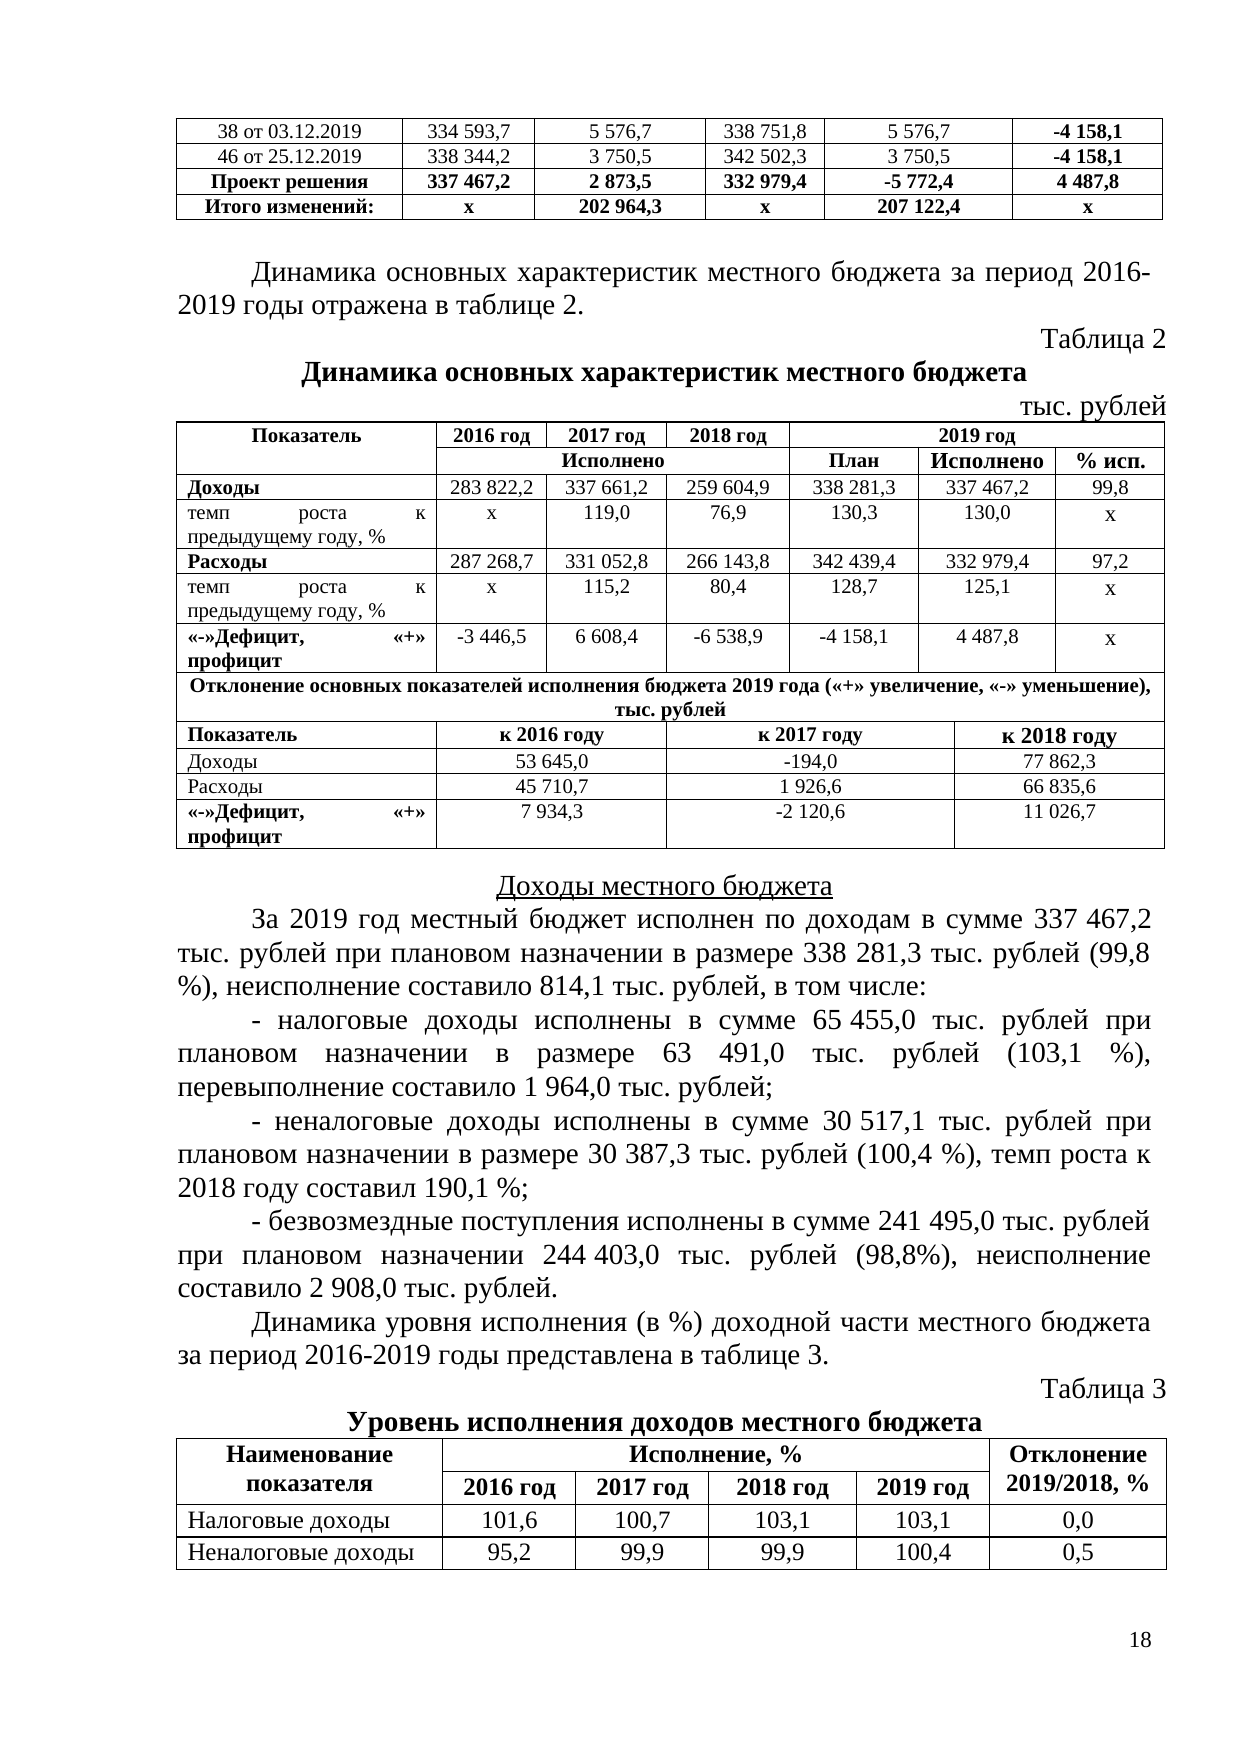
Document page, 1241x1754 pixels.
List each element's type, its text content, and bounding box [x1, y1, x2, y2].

table_cell 0,5 [990, 1538, 1166, 1569]
table_header Исполнение, % [443, 1439, 989, 1471]
table_cell 103,1 [857, 1505, 989, 1536]
text Таблица 3 [177, 1371, 1167, 1404]
table_cell -4 158,1 [790, 624, 918, 672]
table_cell 337 467,2 [919, 475, 1055, 499]
table_cell 115,2 [547, 574, 666, 622]
table_cell 207 122,4 [825, 195, 1012, 219]
table_cell 130,3 [790, 500, 918, 548]
table_cell темп роста к предыдущему году, % [177, 500, 436, 548]
table_cell План [790, 448, 918, 474]
table_cell х [403, 195, 534, 219]
table_cell х [437, 500, 546, 548]
table_cell 128,7 [790, 574, 918, 622]
table_cell % исп. [1056, 448, 1164, 474]
table_header Отклонение 2019/2018, % [990, 1439, 1166, 1504]
text Уровень исполнения доходов местного бюджета [177, 1404, 1152, 1438]
table_cell Исполнено [919, 448, 1055, 474]
table_cell «-»Дефицит, «+» профицит [177, 624, 436, 672]
table_cell 66 835,6 [955, 774, 1164, 798]
table_cell 287 268,7 [437, 549, 546, 573]
table_header 2017 год [547, 423, 666, 447]
table_cell Доходы [177, 475, 436, 499]
table_cell -194,0 [667, 749, 954, 773]
table_cell 38 от 03.12.2019 [177, 119, 402, 143]
table_cell к 2018 году [955, 722, 1164, 748]
table_header 2018 год [667, 423, 789, 447]
text тыс. рублей [177, 388, 1167, 421]
table_cell 7 934,3 [437, 800, 666, 848]
table_cell х [1056, 624, 1164, 672]
table_cell 337 661,2 [547, 475, 666, 499]
table_cell 3 750,5 [535, 144, 705, 168]
table_cell 76,9 [667, 500, 789, 548]
table_cell темп роста к предыдущему году, % [177, 574, 436, 622]
table_cell 3 750,5 [825, 144, 1012, 168]
table_cell Отклонение основных показателей исполнения бюджета 2019 года («+» увеличение, «-» уменьшение), тыс. рублей [177, 673, 1164, 721]
table_cell 4 487,8 [919, 624, 1055, 672]
table_header 2016 год [437, 423, 546, 447]
table_cell 338 281,3 [790, 475, 918, 499]
table_cell -2 120,6 [667, 800, 954, 848]
table_cell 53 645,0 [437, 749, 666, 773]
text - безвозмездные поступления исполнены в сумме 241 495,0 тыс. рублей при плановом назначении 244 403,0 тыс. рублей (98,8%), неисполнение составило 2 908,0 тыс. рублей. [177, 1203, 1152, 1304]
text Динамика основных характеристик местного бюджета [177, 354, 1152, 388]
table_cell -4 158,1 [1013, 119, 1162, 143]
table_cell 46 от 25.12.2019 [177, 144, 402, 168]
table_cell Итого изменений: [177, 195, 402, 219]
table_cell 2019 год [857, 1472, 989, 1504]
table_cell 45 710,7 [437, 774, 666, 798]
table_cell 2016 год [443, 1472, 575, 1504]
table_cell 338 751,8 [706, 119, 824, 143]
table_cell х [1056, 500, 1164, 548]
text Доходы местного бюджета [177, 868, 1152, 901]
table_header Наименование показателя [177, 1439, 442, 1504]
table_cell 80,4 [667, 574, 789, 622]
table_cell 334 593,7 [403, 119, 534, 143]
table_cell 99,9 [576, 1538, 708, 1569]
table_cell 0,0 [990, 1505, 1166, 1536]
table_cell 11 026,7 [955, 800, 1164, 848]
table_cell 100,4 [857, 1538, 989, 1569]
table_cell 97,2 [1056, 549, 1164, 573]
table_cell 331 052,8 [547, 549, 666, 573]
table_cell 338 344,2 [403, 144, 534, 168]
text - налоговые доходы исполнены в сумме 65 455,0 тыс. рублей при плановом назначении в размере 63 491,0 тыс. рублей (103,1 %), перевыполнение составило 1 964,0 тыс. рублей; [177, 1002, 1152, 1103]
table_cell 5 576,7 [535, 119, 705, 143]
table_cell -3 446,5 [437, 624, 546, 672]
table_cell 130,0 [919, 500, 1055, 548]
table_cell Налоговые доходы [177, 1505, 442, 1536]
text Таблица 2 [177, 321, 1167, 354]
table_cell Показатель [177, 722, 436, 748]
table_cell Проект решения [177, 169, 402, 193]
table_cell к 2016 году [437, 722, 666, 748]
table_cell 99,8 [1056, 475, 1164, 499]
table_cell х [706, 195, 824, 219]
text Динамика основных характеристик местного бюджета за период 2016-2019 годы отражена в таблице 2. [177, 254, 1152, 321]
table_cell Расходы [177, 549, 436, 573]
table_cell -6 538,9 [667, 624, 789, 672]
table_cell «-»Дефицит, «+» профицит [177, 800, 436, 848]
table_cell 342 502,3 [706, 144, 824, 168]
table_cell 77 862,3 [955, 749, 1164, 773]
table_cell 5 576,7 [825, 119, 1012, 143]
table_cell к 2017 году [667, 722, 954, 748]
table_cell Доходы [177, 749, 436, 773]
table_header 2019 год [790, 423, 1164, 447]
table_cell 99,9 [709, 1538, 856, 1569]
table_cell 103,1 [709, 1505, 856, 1536]
table_cell 332 979,4 [919, 549, 1055, 573]
table_cell х [437, 574, 546, 622]
table_cell -5 772,4 [825, 169, 1012, 193]
table_cell 2 873,5 [535, 169, 705, 193]
table_cell 202 964,3 [535, 195, 705, 219]
text - неналоговые доходы исполнены в сумме 30 517,1 тыс. рублей при плановом назначении в размере 30 387,3 тыс. рублей (100,4 %), темп роста к 2018 году составил 190,1 %; [177, 1103, 1152, 1203]
table_cell 4 487,8 [1013, 169, 1162, 193]
table_cell Расходы [177, 774, 436, 798]
table_cell 283 822,2 [437, 475, 546, 499]
table_cell Исполнено [437, 448, 789, 474]
table_cell 342 439,4 [790, 549, 918, 573]
table_cell 119,0 [547, 500, 666, 548]
table_cell 100,7 [576, 1505, 708, 1536]
text Динамика уровня исполнения (в %) доходной части местного бюджета за период 2016-2019 годы представлена в таблице 3. [177, 1304, 1152, 1371]
table_cell 101,6 [443, 1505, 575, 1536]
text За 2019 год местный бюджет исполнен по доходам в сумме 337 467,2 тыс. рублей при плановом назначении в размере 338 281,3 тыс. рублей (99,8 %), неисполнение составило 814,1 тыс. рублей, в том числе: [177, 901, 1152, 1002]
table_cell 6 608,4 [547, 624, 666, 672]
table_cell 2018 год [709, 1472, 856, 1504]
table_cell -4 158,1 [1013, 144, 1162, 168]
table_cell 2017 год [576, 1472, 708, 1504]
table_cell 337 467,2 [403, 169, 534, 193]
table_header Показатель [177, 423, 436, 474]
table_cell 259 604,9 [667, 475, 789, 499]
table_cell Неналоговые доходы [177, 1538, 442, 1569]
table_cell х [1056, 574, 1164, 622]
table_cell 266 143,8 [667, 549, 789, 573]
table_cell 332 979,4 [706, 169, 824, 193]
table_cell 1 926,6 [667, 774, 954, 798]
table_cell 95,2 [443, 1538, 575, 1569]
table_cell 125,1 [919, 574, 1055, 622]
table_cell х [1013, 195, 1162, 219]
